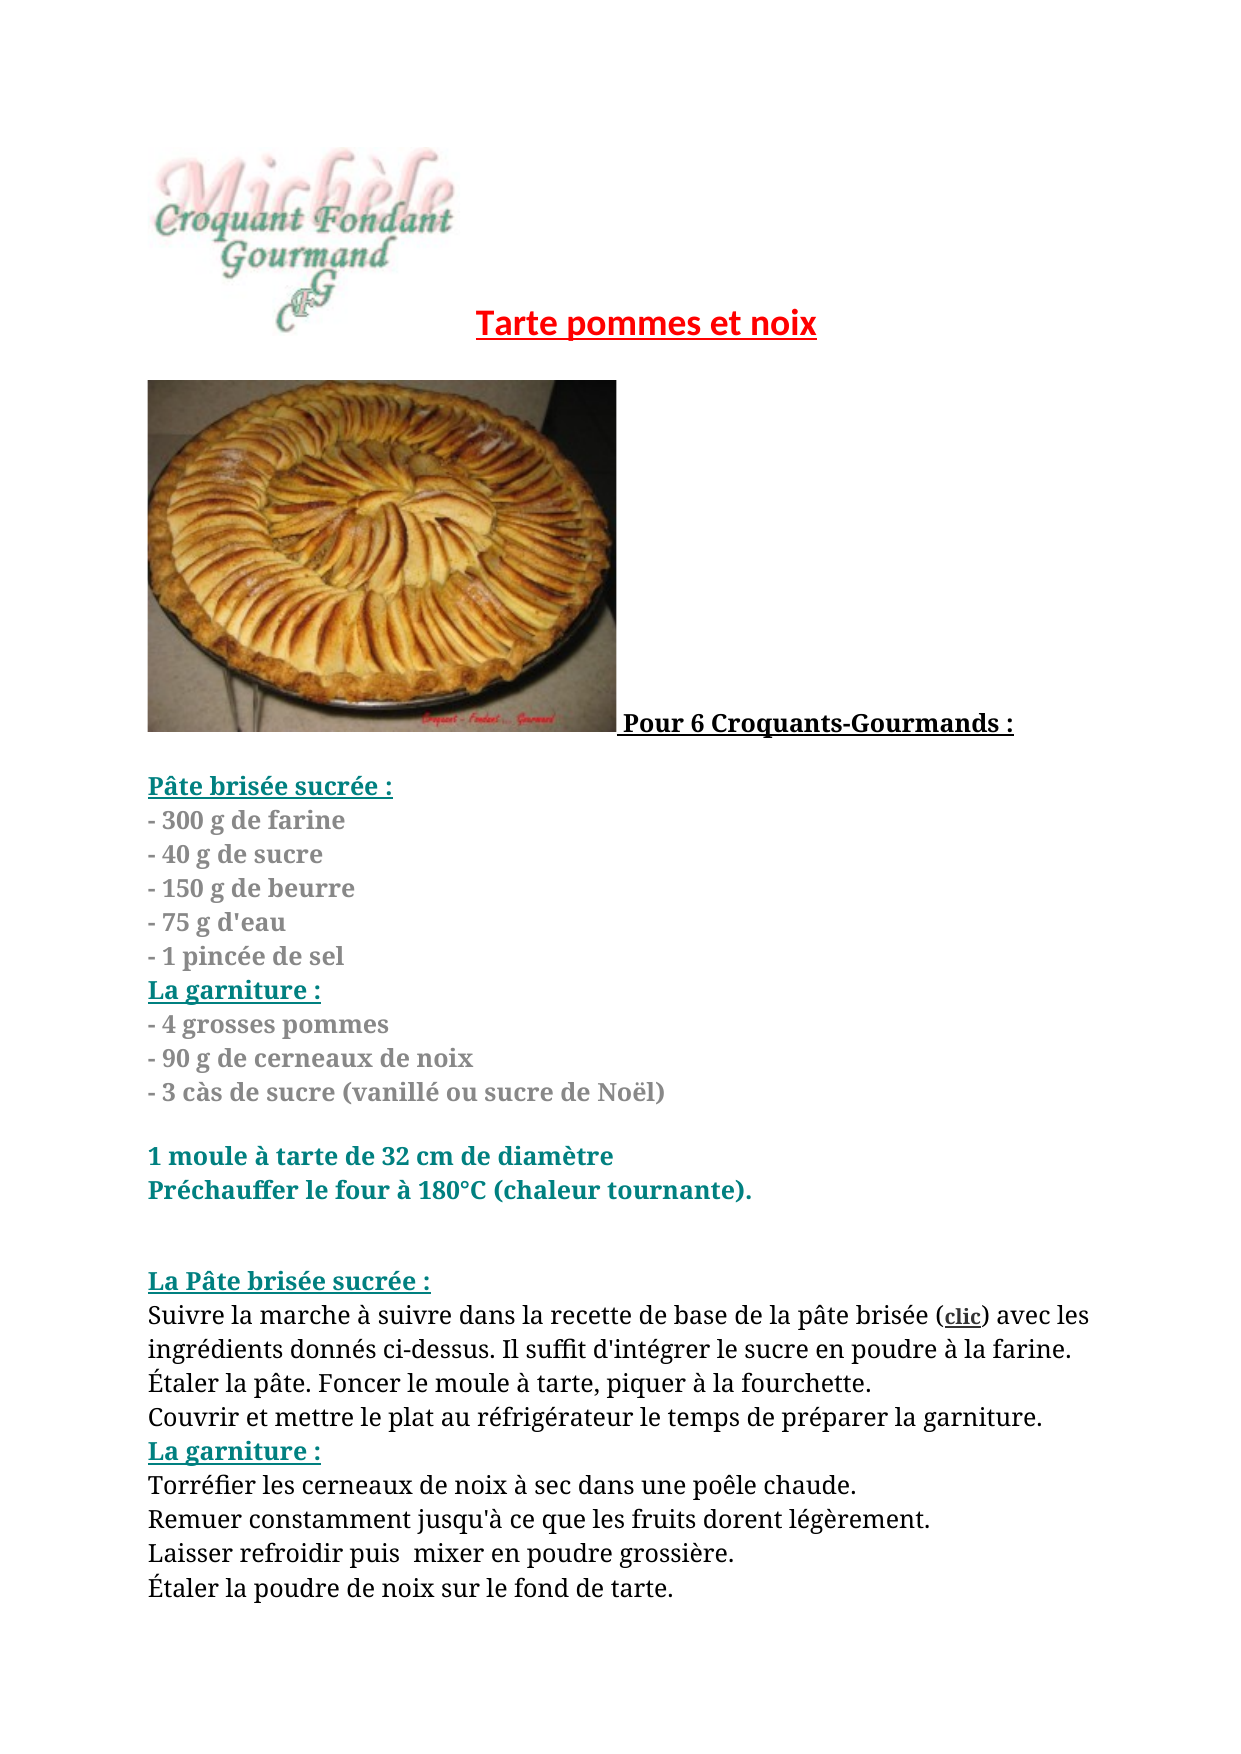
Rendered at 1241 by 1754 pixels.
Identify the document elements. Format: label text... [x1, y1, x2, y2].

picture [147, 147, 461, 336]
text Pâte brisée sucrée : - 300 g de farine - 40 g de sucre - 150 g de beurre - 75 g d'eau - 1 pincée de sel La garniture : - 4 grosses pommes - 90 g de cerneaux de noix - 3 càs de sucre (vanillé ou sucre de Noël) [148, 768, 1093, 1109]
picture [147, 380, 617, 732]
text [148, 1264, 1093, 1604]
text 1 moule à tarte de 32 cm de diamètre Préchauffer le four à 180°C (chaleur tournante). [148, 1138, 1093, 1234]
